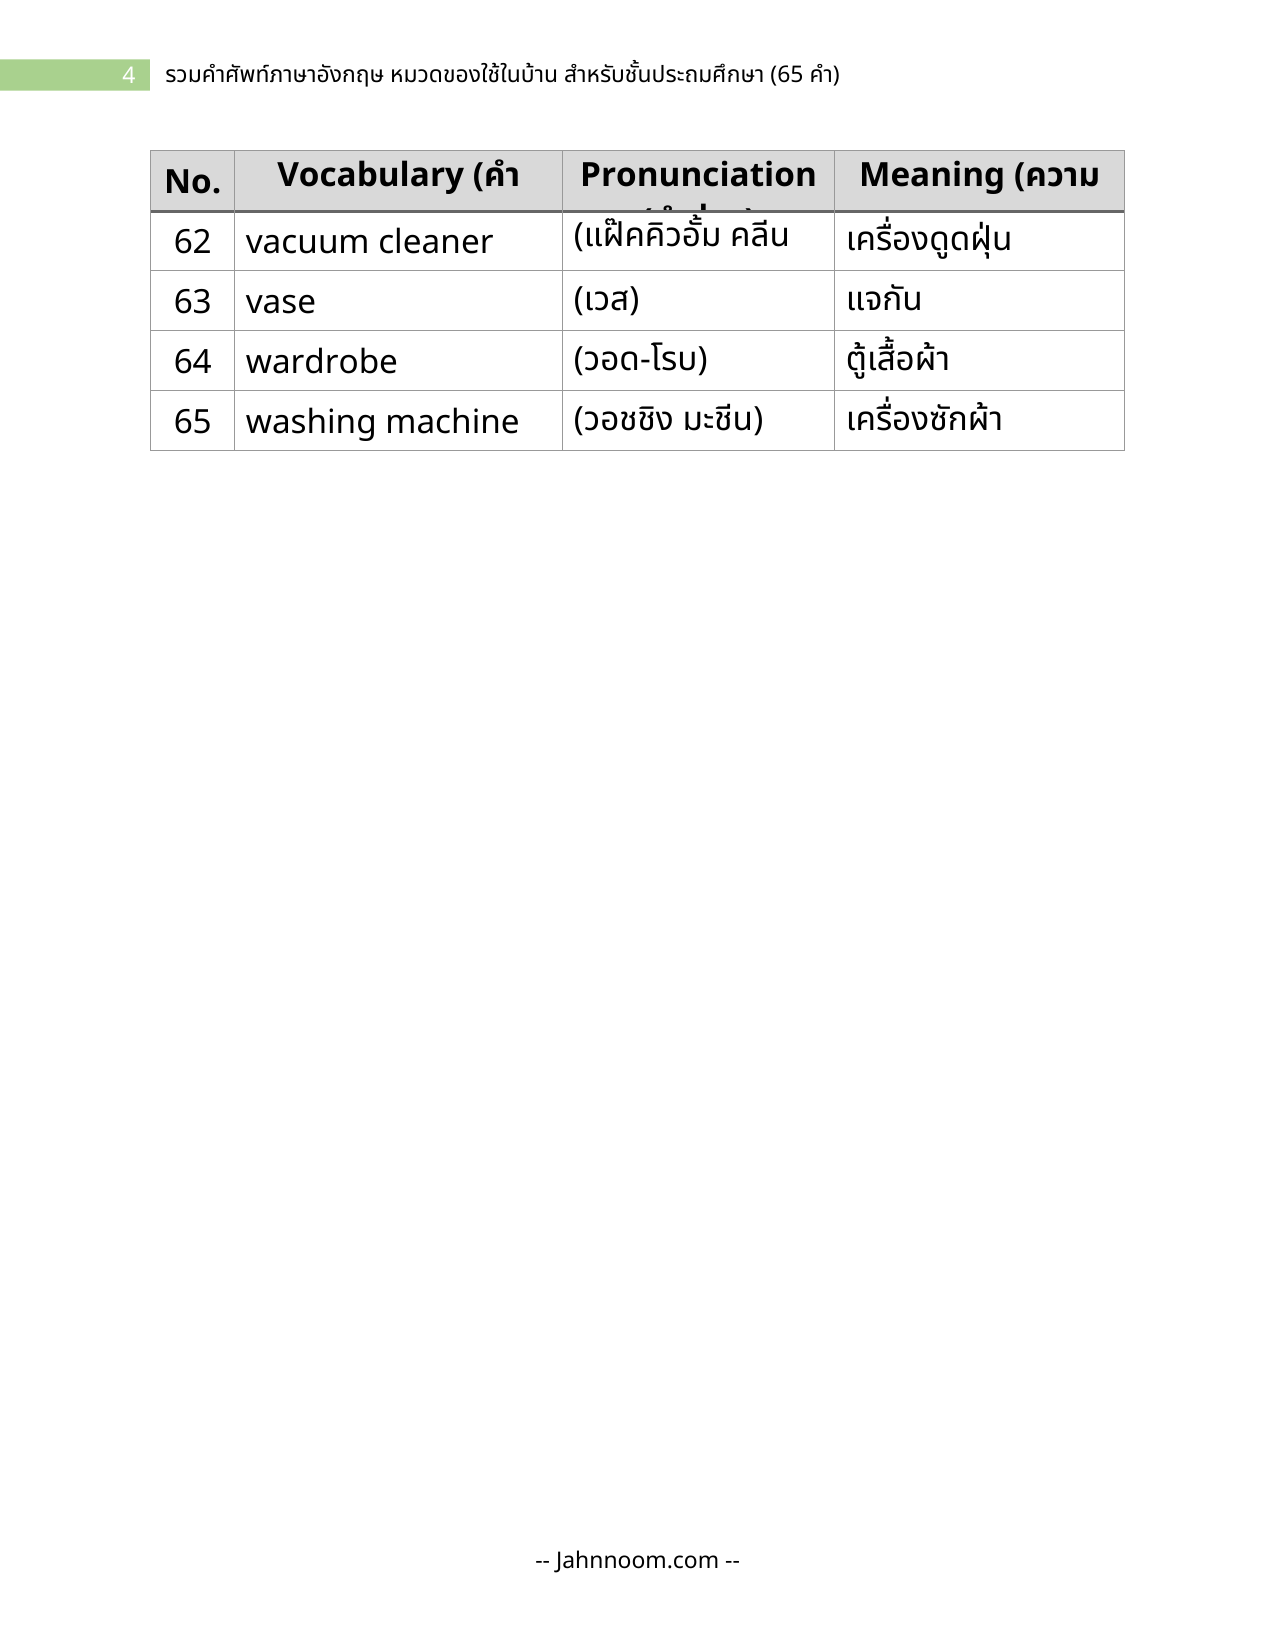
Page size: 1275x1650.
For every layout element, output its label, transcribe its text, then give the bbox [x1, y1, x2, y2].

table_cell vacuum cleaner [235, 213, 562, 270]
table_cell washing machine [235, 391, 562, 450]
table_cell (วอชชิง มะชีน) [563, 391, 834, 450]
table_header No. [151, 151, 234, 210]
table_cell 62 [151, 213, 234, 270]
table_cell แจกัน [835, 271, 1124, 330]
table_cell ตู้เสื้อผ้า [835, 331, 1124, 390]
table_cell wardrobe [235, 331, 562, 390]
table_cell 65 [151, 391, 234, 450]
table_header Vocabulary (คำศัพท์) [235, 151, 562, 210]
table_cell 64 [151, 331, 234, 390]
table_header Meaning (ความหมาย) [835, 151, 1124, 210]
table_header Pronunciation (คำอ่าน) [563, 151, 834, 210]
table_cell (เวส) [563, 271, 834, 330]
table_cell 63 [151, 271, 234, 330]
table_cell เครื่องซักผ้า [835, 391, 1124, 450]
table_cell เครื่องดูดฝุ่น [835, 213, 1124, 270]
table_cell (วอด-โรบ) [563, 331, 834, 390]
table_cell (แฝ๊คคิวอั้ม คลีนเนอะ) [563, 213, 834, 270]
table_cell vase [235, 271, 562, 330]
